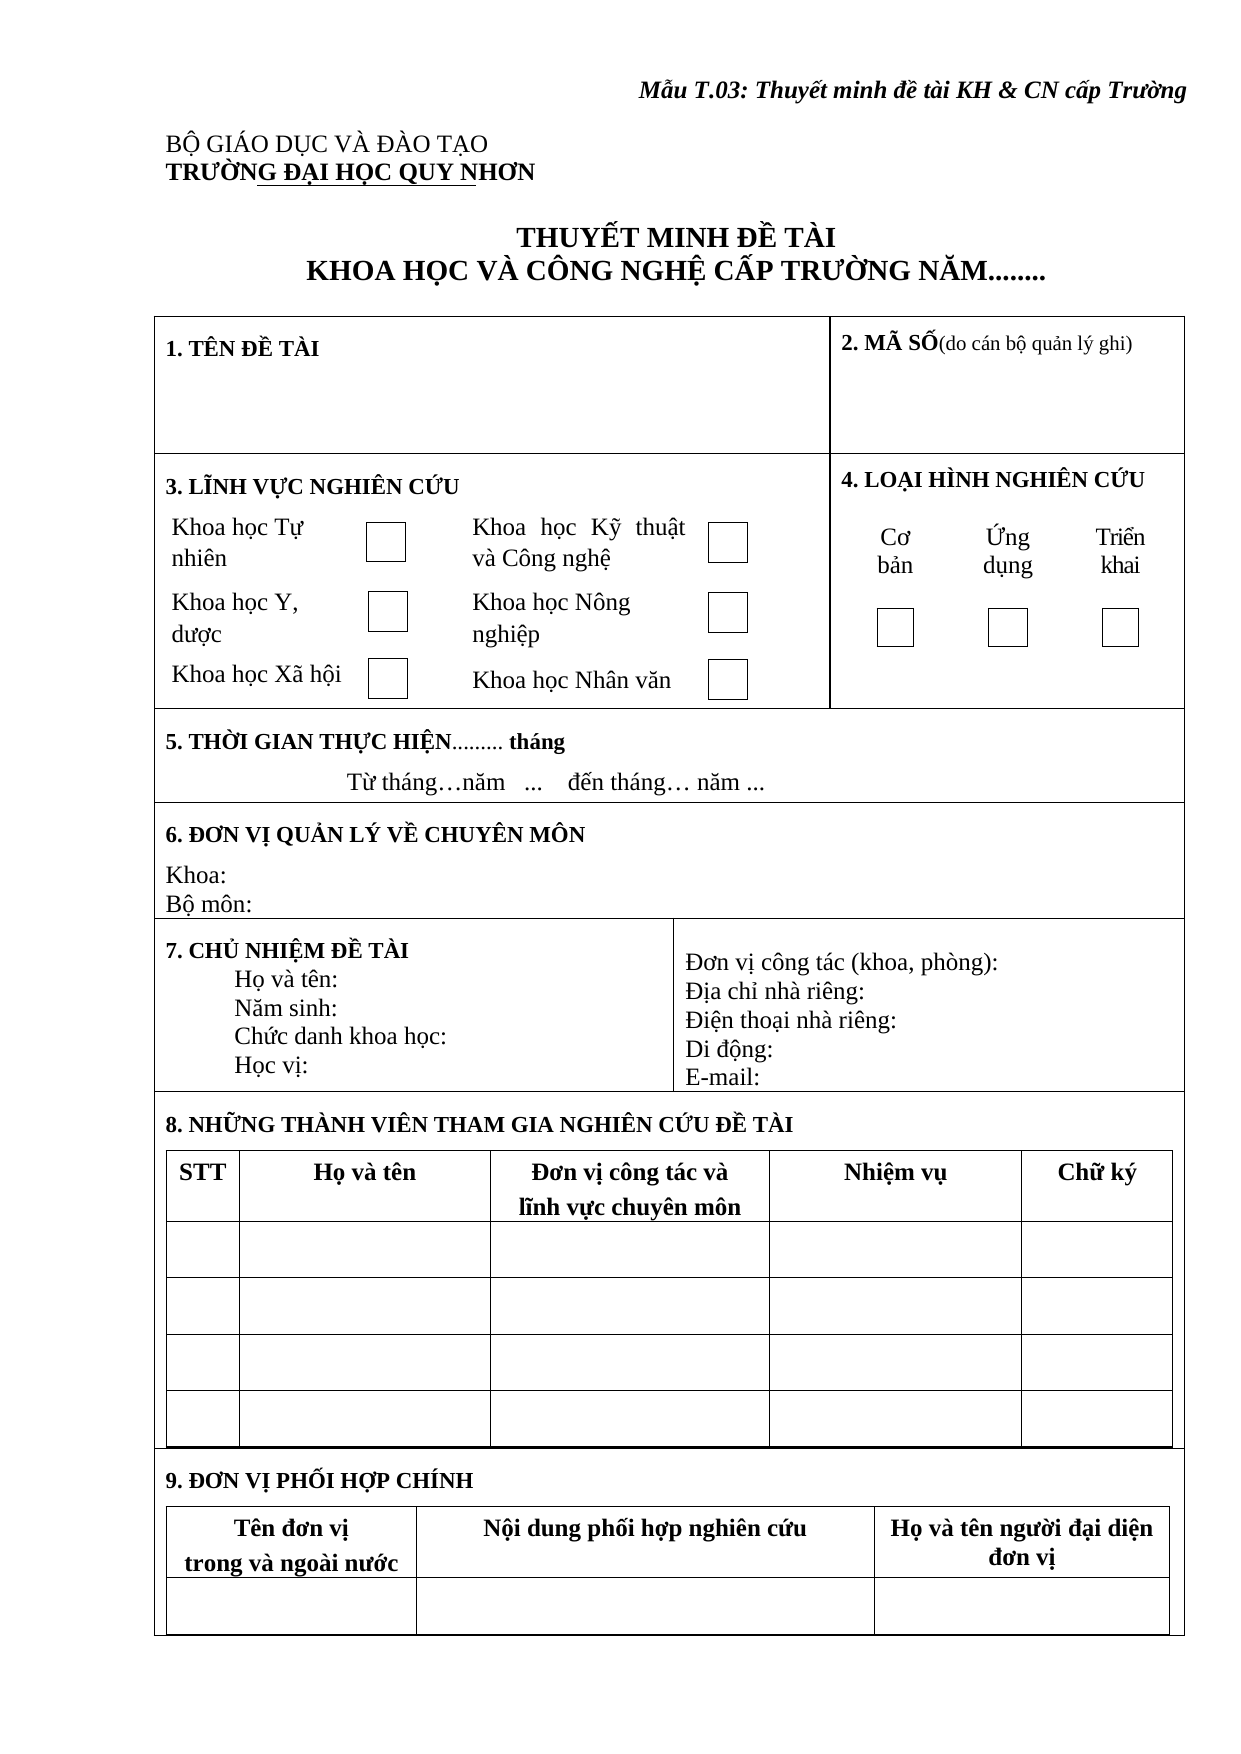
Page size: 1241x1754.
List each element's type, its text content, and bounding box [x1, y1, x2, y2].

table_cell 3. LĨNH VỰC NGHIÊN CỨU [155, 454, 829, 708]
text TRƯỜNG ĐẠI HỌC QUY NHƠN [165, 157, 1187, 186]
table_cell 8. NHỮNG THÀNH VIÊN THAM GIA NGHIÊN CỨU ĐỀ TÀI [155, 1092, 1184, 1447]
text KHOA HỌC VÀ CÔNG NGHỆ CẤP TRƯỜNG NĂM........ [165, 253, 1187, 287]
table_header 1. TÊN ĐỀ TÀI [155, 317, 829, 453]
table_cell Đơn vị công tác (khoa, phòng): Địa chỉ nhà riêng: Điện thoại nhà riêng: Di động: E-mail: [674, 919, 1184, 1091]
table_cell 6. ĐƠN VỊ QUẢN LÝ VỀ CHUYÊN MÔN Khoa: Bộ môn: [155, 803, 1184, 918]
subtitle THUYẾT MINH ĐỀ TÀI [165, 220, 1187, 253]
table_cell 5. THỜI GIAN THỰC HIỆN......... tháng Từ tháng…năm ... đến tháng… năm ... [155, 709, 1184, 802]
text BỘ GIÁO DỤC VÀ ĐÀO TẠO [165, 129, 1187, 157]
table_cell 9. ĐƠN VỊ PHỐI HỢP CHÍNH [155, 1449, 1184, 1634]
table_header 2. MÃ SỐ(do cán bộ quản lý ghi) [831, 317, 1184, 453]
table_cell 4. LOẠI HÌNH NGHIÊN CỨU [831, 454, 1184, 708]
table_cell 7. CHỦ NHIỆM ĐỀ TÀI Họ và tên: Năm sinh: Chức danh khoa học: Học vị: [155, 919, 673, 1091]
